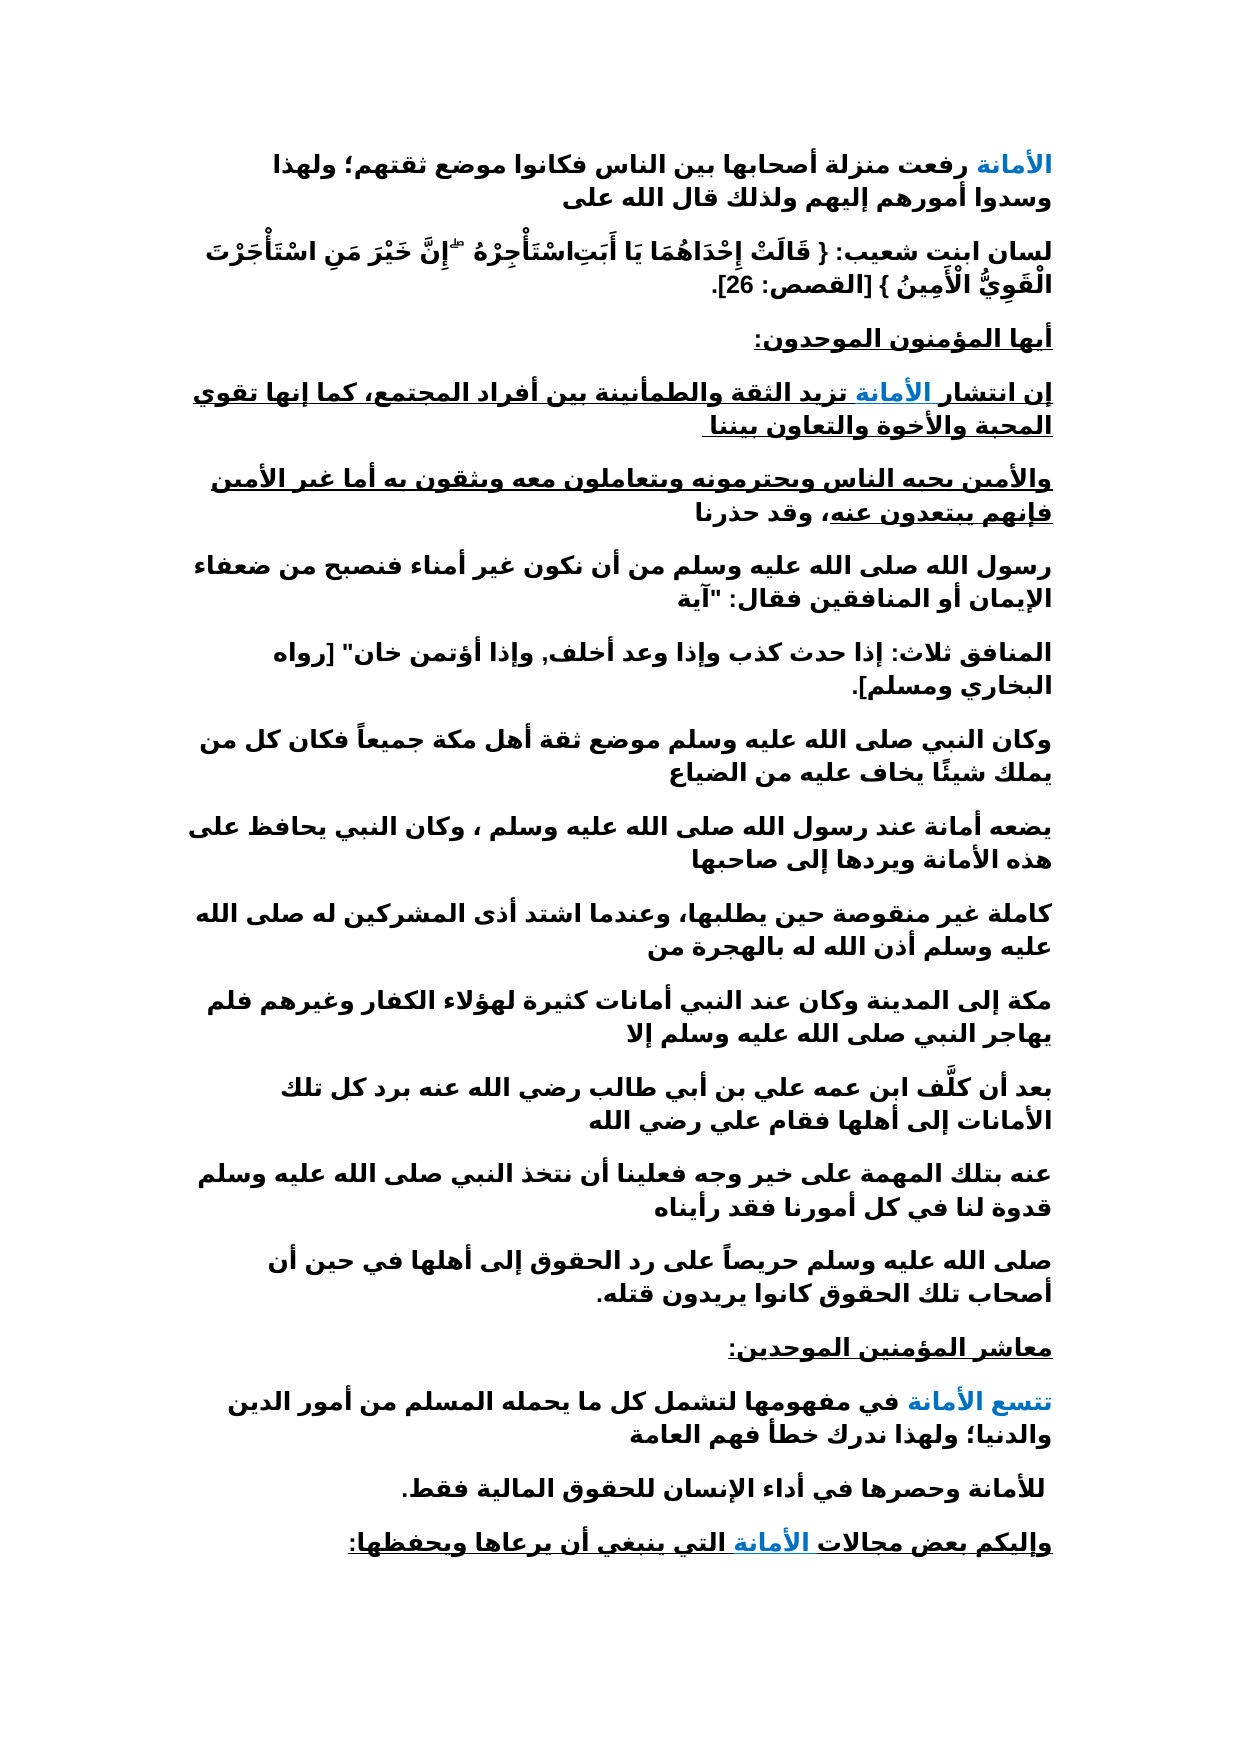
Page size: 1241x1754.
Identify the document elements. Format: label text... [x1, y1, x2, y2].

text كاملة غير منقوصة حين يطلبها، وعندما اشتد أذى المشركين له صلى الله عليه وسلم أذن الله له بالهجرة من [187, 899, 1053, 961]
text تتسع الأمانة في مفهومها لتشمل كل ما يحمله المسلم من أمور الدين والدنيا؛ ولهذا ندرك خطأ فهم العامة [187, 1387, 1053, 1449]
text والأمين يحبه الناس ويحترمونه ويتعاملون معه ويثقون به أما غير الأمين فإنهم يبتعدون عنه، وقد حذرنا [187, 464, 1053, 526]
text عنه بتلك المهمة على خير وجه فعلينا أن نتخذ النبي صلى الله عليه وسلم قدوة لنا في كل أمورنا فقد رأيناه [187, 1159, 1053, 1221]
text الأمانة رفعت منزلة أصحابها بين الناس فكانوا موضع ثقتهم؛ ولهذا وسدوا أمورهم إليهم ولذلك قال الله على [187, 150, 1053, 212]
text يضعه أمانة عند رسول الله صلى الله عليه وسلم ، وكان النبي يحافظ على هذه الأمانة ويردها إلى صاحبها [187, 812, 1053, 874]
text للأمانة وحصرها في أداء الإنسان للحقوق المالية فقط. [187, 1474, 1053, 1503]
text إن انتشار الأمانة تزيد الثقة والطمأنينة بين أفراد المجتمع، كما إنها تقوي المحبة والأخوة والتعاون بيننا [187, 378, 1053, 439]
text لسان ابنت شعيب: { قَالَتْ إِحْدَاهُمَا يَا أَبَتِ اسْتَأْجِرْهُ ۖ إِنَّ خَيْرَ مَنِ اسْتَأْجَرْتَ الْقَوِيُّ الْأَمِينُ } [القصص: 26]. [187, 237, 1053, 299]
text معاشر المؤمنين الموحدين: [187, 1333, 1053, 1362]
text أيها المؤمنون الموحدون: [187, 324, 1053, 352]
text المنافق ثلاث: إذا حدث كذب وإذا وعد أخلف, وإذا أؤتمن خان" [رواه البخاري ومسلم]. [187, 638, 1053, 700]
text رسول الله صلى الله عليه وسلم من أن نكون غير أمناء فنصبح من ضعفاء الإيمان أو المنافقين فقال: "آية [187, 551, 1053, 613]
text صلى الله عليه وسلم حريصاً على رد الحقوق إلى أهلها في حين أن أصحاب تلك الحقوق كانوا يريدون قتله. [187, 1246, 1053, 1308]
text مكة إلى المدينة وكان عند النبي أمانات كثيرة لهؤلاء الكفار وغيرهم فلم يهاجر النبي صلى الله عليه وسلم إلا [187, 986, 1053, 1047]
text وكان النبي صلى الله عليه وسلم موضع ثقة أهل مكة جميعاً فكان كل من يملك شيئًا يخاف عليه من الضياع [187, 725, 1053, 787]
text وإليكم بعض مجالات الأمانة التي ينبغي أن يرعاها ويحفظها: [187, 1528, 1053, 1557]
text بعد أن كلَّف ابن عمه علي بن أبي طالب رضي الله عنه برد كل تلك الأمانات إلى أهلها فقام علي رضي الله [187, 1073, 1053, 1134]
